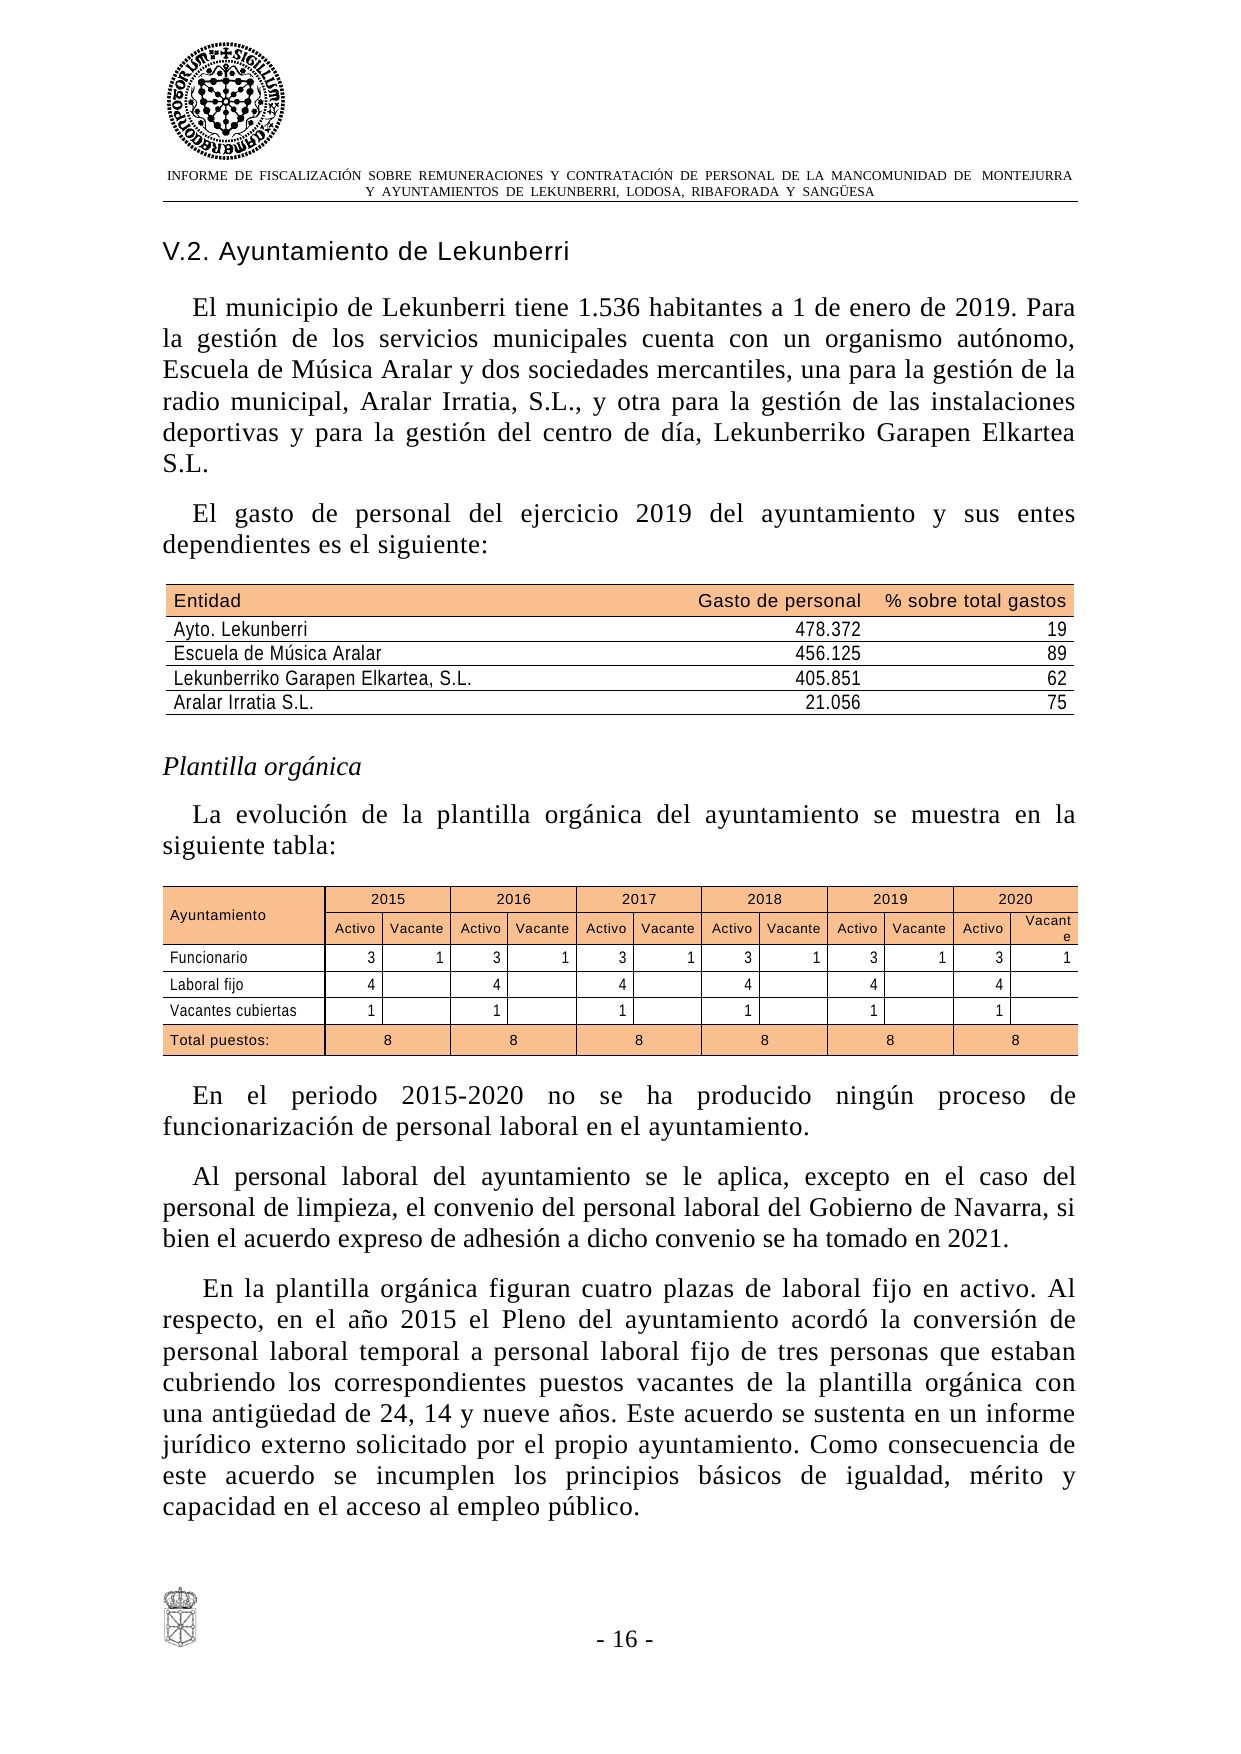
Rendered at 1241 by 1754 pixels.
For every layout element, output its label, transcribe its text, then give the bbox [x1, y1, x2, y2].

table_cell 8 [828, 1025, 953, 1055]
table_cell 4 [828, 972, 884, 997]
table_cell Activo [702, 913, 759, 944]
table_cell 19 [868, 617, 1074, 641]
table_cell [1011, 998, 1078, 1024]
table_cell Activo [577, 913, 633, 944]
table_cell 3 [326, 945, 382, 971]
table_cell 1 [1011, 945, 1078, 971]
table_cell 1 [577, 998, 633, 1024]
table_cell Lekunberriko Garapen Elkartea, S.L. [166, 666, 665, 689]
table_cell 4 [702, 972, 759, 997]
table_cell [383, 998, 450, 1024]
table_header % sobre total gastos [868, 585, 1074, 616]
table_cell 3 [954, 945, 1010, 971]
table_cell 89 [868, 642, 1074, 665]
table_cell 1 [383, 945, 450, 971]
table_cell Total puestos: [163, 1025, 324, 1055]
table_cell 4 [954, 972, 1010, 997]
table_header 2017 [577, 887, 701, 912]
table_header Entidad [166, 585, 665, 616]
table_cell 8 [954, 1025, 1078, 1055]
table_cell 8 [577, 1025, 701, 1055]
table_cell Vacantes cubiertas [163, 998, 324, 1024]
table_cell Laboral fijo [163, 972, 324, 997]
table_cell [885, 998, 953, 1024]
text En el periodo 2015-2020 no se ha producido ningún proceso de funcionarización de personal laboral en el ayuntamiento. [162, 1079, 1078, 1141]
table_cell [383, 972, 450, 997]
table_cell 4 [451, 972, 507, 997]
table_cell 8 [702, 1025, 827, 1055]
picture [162, 1586, 198, 1648]
table_cell Vacante [760, 913, 827, 944]
table_cell 1 [634, 945, 701, 971]
table_cell [508, 972, 576, 997]
table_cell 3 [451, 945, 507, 971]
table_header 2016 [451, 887, 576, 912]
table_cell 3 [828, 945, 884, 971]
table_header 2019 [828, 887, 953, 912]
table_cell [760, 972, 827, 997]
table_cell [885, 972, 953, 997]
table_cell 1 [760, 945, 827, 971]
table_cell 405.851 [665, 666, 868, 689]
table_cell 4 [577, 972, 633, 997]
table_cell Vacante [508, 913, 576, 944]
text Al personal laboral del ayuntamiento se le aplica, excepto en el caso del personal de limpieza, el convenio del personal laboral del Gobierno de Navarra, si bien el acuerdo expreso de adhesión a dicho convenio se ha tomado en 2021. [162, 1160, 1078, 1253]
table_cell [508, 998, 576, 1024]
table_cell 8 [451, 1025, 576, 1055]
table_cell Activo [828, 913, 884, 944]
table_cell 1 [451, 998, 507, 1024]
table_cell Activo [451, 913, 507, 944]
table_header 2015 [326, 887, 450, 912]
table_cell Funcionario [163, 945, 324, 971]
table_cell 1 [702, 998, 759, 1024]
table_cell 3 [702, 945, 759, 971]
table_cell 75 [868, 691, 1074, 714]
table_cell 1 [326, 998, 382, 1024]
text La evolución de la plantilla orgánica del ayuntamiento se muestra en la siguiente tabla: [162, 798, 1078, 861]
table_cell Vacante [1011, 913, 1078, 944]
table_cell 456.125 [665, 642, 868, 665]
text En la plantilla orgánica figuran cuatro plazas de laboral fijo en activo. Al respecto, en el año 2015 el Pleno del ayuntamiento acordó la conversión de personal laboral temporal a personal laboral fijo de tres personas que estaban cubriendo los correspondientes puestos vacantes de la plantilla orgánica con una antigüedad de 24, 14 y nueve años. Este acuerdo se sustenta en un informe jurídico externo solicitado por el propio ayuntamiento. Como consecuencia de este acuerdo se incumplen los principios básicos de igualdad, mérito y capacidad en el acceso al empleo público. [162, 1272, 1078, 1521]
table_cell 8 [326, 1025, 450, 1055]
text V.2. Ayuntamiento de Lekunberri [162, 236, 1078, 266]
table_cell Activo [326, 913, 382, 944]
table_cell Escuela de Música Aralar [166, 642, 665, 665]
text El gasto de personal del ejercicio 2019 del ayuntamiento y sus entes dependientes es el siguiente: [162, 497, 1078, 559]
table_cell 478.372 [665, 617, 868, 641]
table_header 2020 [954, 887, 1078, 912]
table_cell Vacante [885, 913, 953, 944]
text Plantilla orgánica [162, 750, 1078, 782]
table_cell 4 [326, 972, 382, 997]
table_cell 62 [868, 666, 1074, 689]
table_cell 1 [954, 998, 1010, 1024]
table_header Ayuntamiento [163, 887, 324, 944]
table_cell Aralar Irratia S.L. [166, 691, 665, 714]
table_cell Vacante [383, 913, 450, 944]
table_cell 1 [885, 945, 953, 971]
table_header 2018 [702, 887, 827, 912]
table_header Gasto de personal [665, 585, 868, 616]
table_cell Vacante [634, 913, 701, 944]
picture [162, 38, 289, 164]
text El municipio de Lekunberri tiene 1.536 habitantes a 1 de enero de 2019. Para la gestión de los servicios municipales cuenta con un organismo autónomo, Escuela de Música Aralar y dos sociedades mercantiles, una para la gestión de la radio municipal, Aralar Irratia, S.L., y otra para la gestión de las instalaciones deportivas y para la gestión del centro de día, Lekunberriko Garapen Elkartea S.L. [162, 291, 1078, 478]
table_cell [760, 998, 827, 1024]
table_cell [1011, 972, 1078, 997]
table_cell [634, 998, 701, 1024]
table_cell 1 [508, 945, 576, 971]
table_cell 21.056 [665, 691, 868, 714]
table_cell Ayto. Lekunberri [166, 617, 665, 641]
table_cell 3 [577, 945, 633, 971]
table_cell [634, 972, 701, 997]
table_cell 1 [828, 998, 884, 1024]
table_cell Activo [954, 913, 1010, 944]
